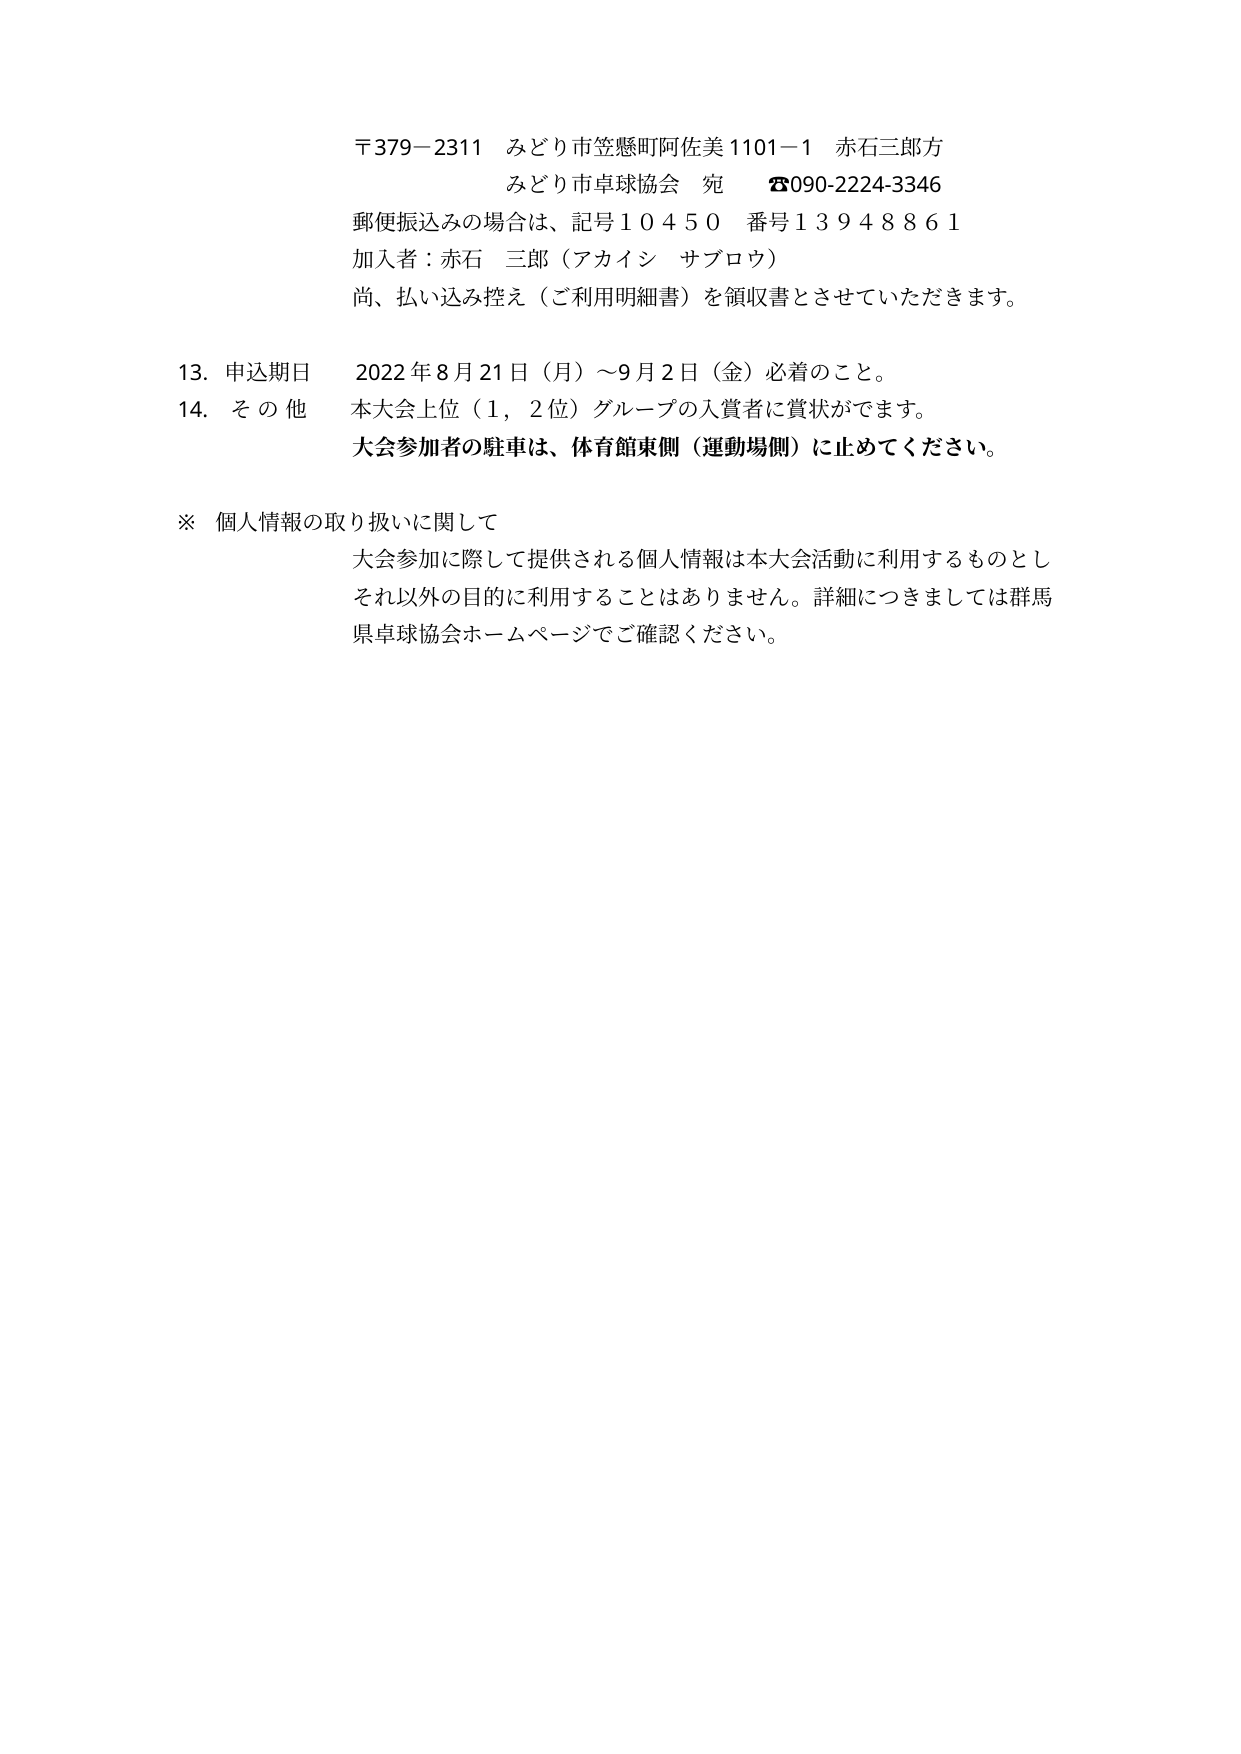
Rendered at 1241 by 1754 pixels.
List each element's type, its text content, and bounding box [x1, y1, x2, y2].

list 個人情報の取り扱いに関して [177, 502, 1063, 539]
text みどり市卓球協会 宛 ☎090-2224-3346 [177, 164, 1063, 202]
text 〒379－2311 みどり市笠懸町阿佐美1101－1 赤石三郎方 [177, 127, 1063, 164]
text 大会参加に際して提供される個人情報は本大会活動に利用するものとし [177, 539, 1063, 577]
text 加入者：赤石 三郎（アカイシ サブロウ） [177, 239, 1063, 277]
text 郵便振込みの場合は、記号１０４５０ 番号１３９４８８６１ [177, 202, 1063, 239]
text 14. そ の 他 本大会上位（１，２位）グループの入賞者に賞状がでます。 [177, 389, 1063, 427]
text 大会参加者の駐車は、体育館東側（運動場側）に止めてください。 [177, 427, 1063, 464]
text 尚、払い込み控え（ご利用明細書）を領収書とさせていただきます。 [177, 277, 1063, 314]
text 県卓球協会ホームページでご確認ください。 [177, 614, 1063, 652]
text それ以外の目的に利用することはありません。詳細につきましては群馬 [177, 577, 1063, 614]
text 13．申込期日 2022年8月21日（月）～9月2日（金）必着のこと。 [177, 352, 1063, 389]
